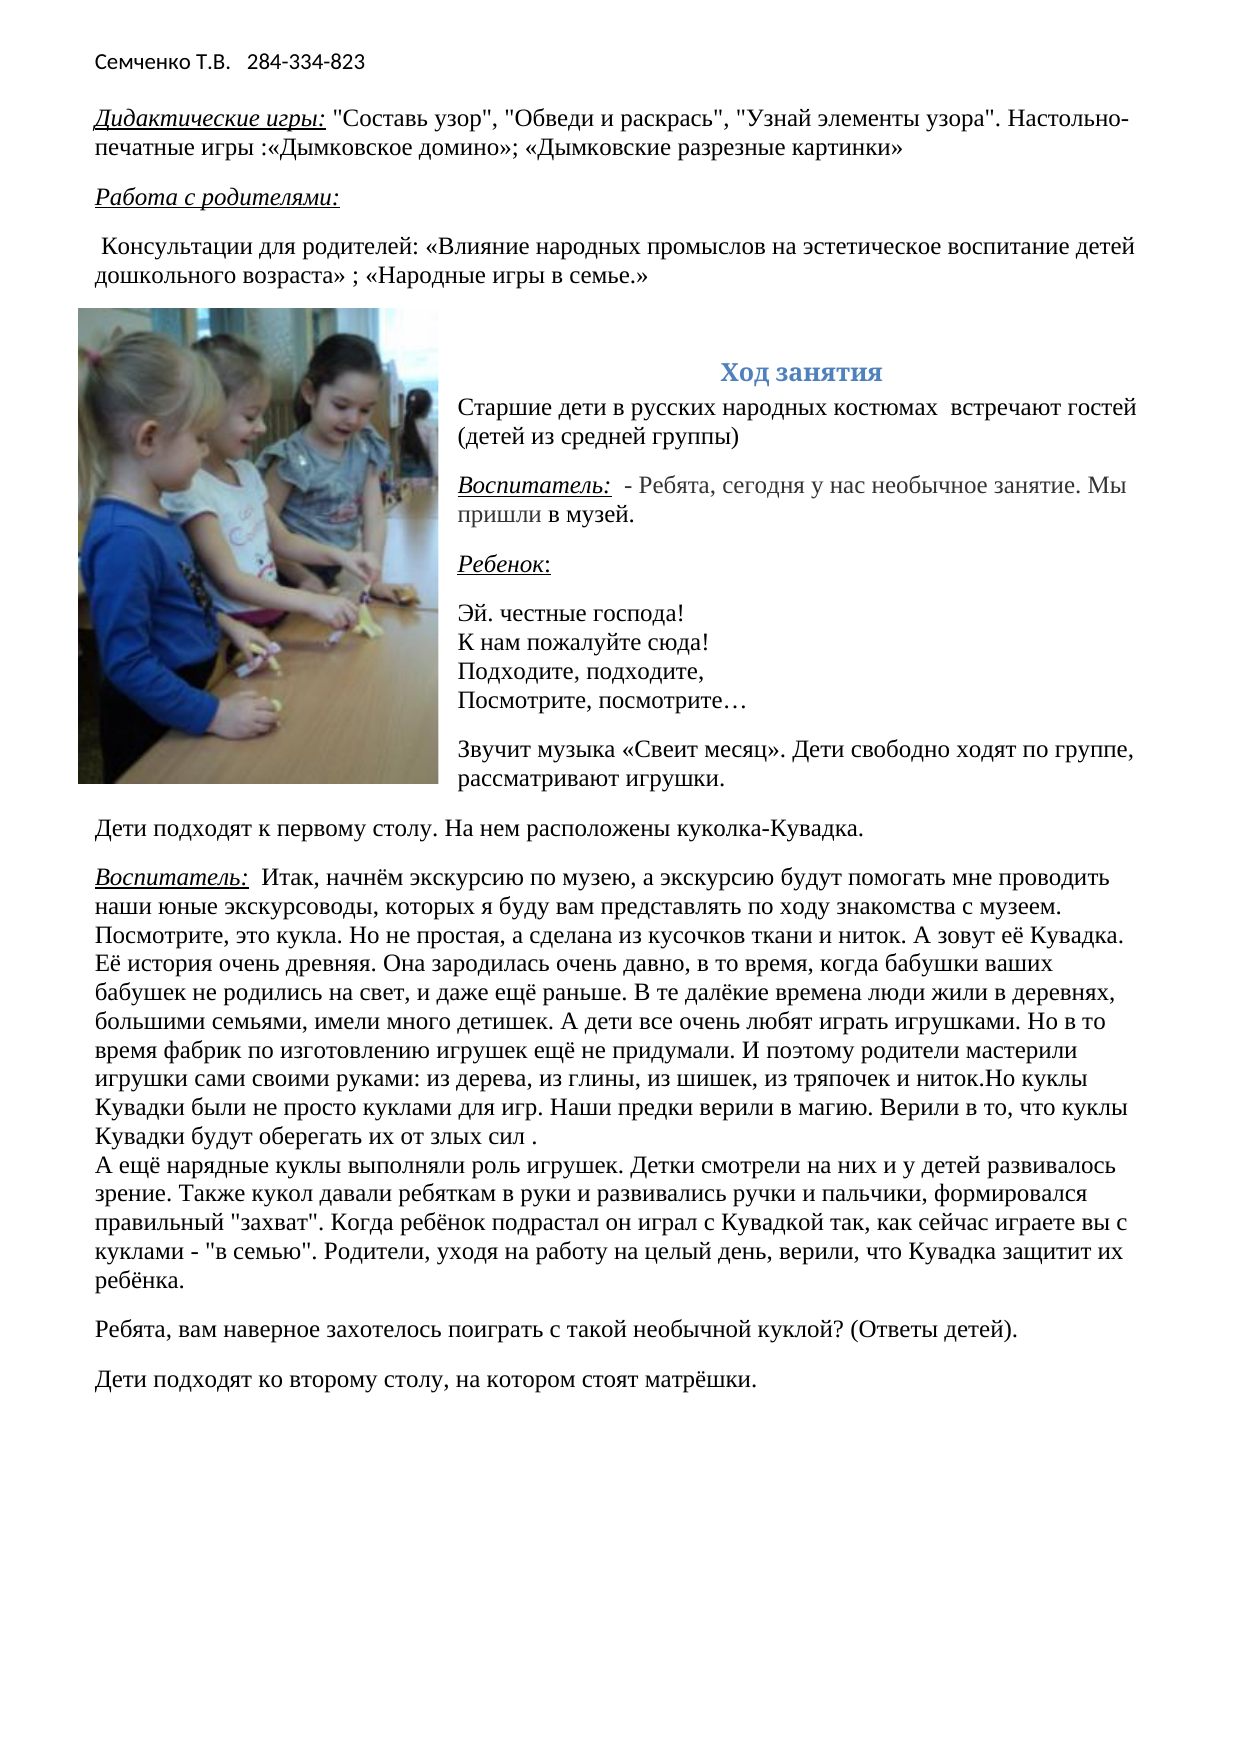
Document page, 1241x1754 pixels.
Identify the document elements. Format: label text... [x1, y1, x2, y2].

text Дети подходят к первому столу. На нем расположены куколка-Кувадка. [94, 813, 1146, 841]
text Воспитатель: - Ребята, сегодня у нас необычное занятие. Мы пришли в музей. [439, 471, 1146, 528]
text Воспитатель: Итак, начнём экскурсию по музею, а экскурсию будут помогать мне проводить наши юные экскурсоводы, которых я буду вам представлять по ходу знакомства с музеем. Посмотрите, это кукла. Но не простая, а сделана из кусочков ткани и ниток. А зовут её Кувадка. Её история очень древняя. Она зародилась очень давно, в то время, когда бабушки ваших бабушек не родились на свет, и даже ещё раньше. В те далёкие времена люди жили в деревнях, большими семьями, имели много детишек. А дети все очень любят играть игрушками. Но в то время фабрик по изготовлению игрушек ещё не придумали. И поэтому родители мастерили игрушки сами своими руками: из дерева, из глины, из шишек, из тряпочек и ниток.Но куклы Кувадки были не просто куклами для игр. Наши предки верили в магию. Верили в то, что куклы Кувадки будут оберегать их от злых сил . А ещё нарядные куклы выполняли роль игрушек. Детки смотрели на них и у детей развивалось зрение. Также кукол давали ребяткам в руки и развивались ручки и пальчики, формировался правильный "захват". Когда ребёнок подрастал он играл с Кувадкой так, как сейчас играете вы с куклами - "в семью". Родители, уходя на работу на целый день, верили, что Кувадка защитит их ребёнка. [94, 862, 1146, 1293]
text Ребенок: [439, 549, 1146, 578]
text Ребята, вам наверное захотелось поиграть с такой необычной куклой? (Ответы детей). [94, 1314, 1146, 1343]
text Работа с родителями: [94, 182, 1146, 210]
picture [78, 308, 439, 784]
text Эй. честные господа! К нам пожалуйте сюда! Подходите, подходите, Посмотрите, посмотрите… [439, 598, 1146, 713]
text Консультации для родителей: «Влияние народных промыслов на эстетическое воспитание детей дошкольного возраста» ; «Народные игры в семье.» [94, 231, 1146, 289]
text Старшие дети в русских народных костюмах встречают гостей (детей из средней группы) [439, 392, 1146, 450]
subtitle Ход занятия [439, 359, 1146, 388]
text Дети подходят ко второму столу, на котором стоят матрёшки. [94, 1364, 1146, 1393]
text Звучит музыка «Свеит месяц». Дети свободно ходят по группе, рассматривают игрушки. [94, 734, 1146, 792]
text Дидактические игры: "Составь узор", "Обведи и раскрась", "Узнай элементы узора". Настольно-печатные игры :«Дымковское домино»; «Дымковские разрезные картинки» [94, 103, 1146, 161]
